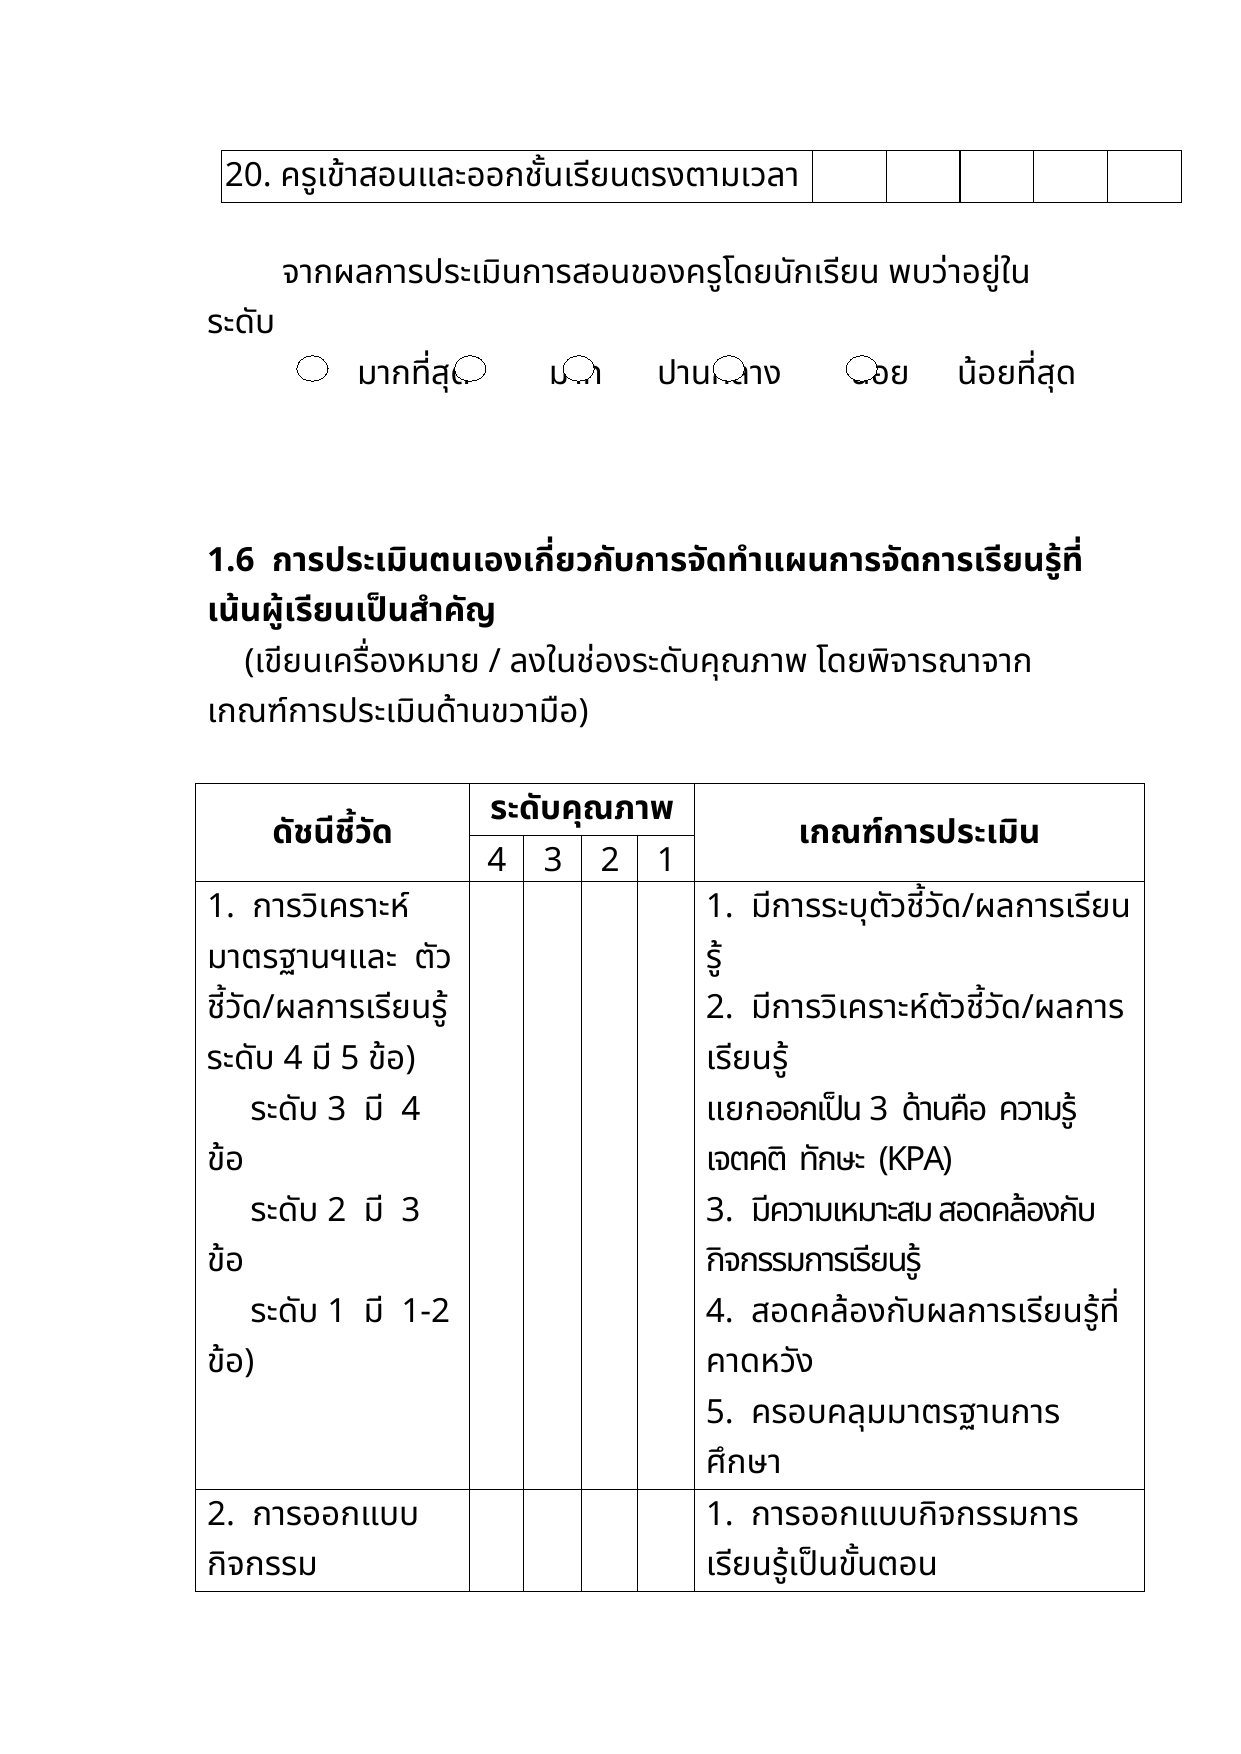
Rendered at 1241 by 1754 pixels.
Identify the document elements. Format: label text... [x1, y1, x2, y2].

table_cell [470, 882, 523, 1489]
table_header ระดับคุณภาพ [470, 784, 694, 835]
table_header เกณฑ์การประเมิน [695, 784, 1144, 881]
table_cell [1034, 151, 1107, 202]
text (เขียนเครื่องหมาย / ลงในช่องระดับคุณภาพ โดยพิจารณาจากเกณฑ์การประเมินด้านขวามือ) [207, 637, 1093, 738]
table_cell [524, 882, 581, 1489]
table_cell [813, 151, 886, 202]
table_cell [524, 1490, 581, 1591]
table_cell [470, 1490, 523, 1591]
table_cell 4 [470, 836, 523, 881]
table_cell [582, 882, 637, 1489]
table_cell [695, 1490, 1144, 1591]
table_cell [961, 151, 1033, 202]
text มากที่สุด มาก ปานกลาง น้อย น้อยที่สุด [282, 349, 1093, 399]
text 1.6 การประเมินตนเองเกี่ยวกับการจัดทำแผนการจัดการเรียนรู้ที่เน้นผู้เรียนเป็นสำคัญ [207, 536, 1093, 637]
text จากผลการประเมินการสอนของครูโดยนักเรียน พบว่าอยู่ในระดับ [207, 248, 1093, 349]
table_cell 1. มีการระบุตัวชี้วัด/ผลการเรียนรู้ 2. มีการวิเคราะห์ตัวชี้วัด/ผลการเรียนรู้ แยกออกเป็น 3 ด้านคือ ความรู้ เจตคติ ทักษะ (KPA) 3. มีความเหมาะสม สอดคล้องกับกิจกรรมการเรียนรู้ 4. สอดคล้องกับผลการเรียนรู้ที่คาดหวัง 5. ครอบคลุมมาตรฐานการศึกษา [695, 882, 1144, 1489]
table_cell [582, 1490, 637, 1591]
table_cell 3 [524, 836, 581, 881]
table_cell 20. ครูเข้าสอนและออกชั้นเรียนตรงตามเวลา [222, 151, 812, 202]
table_cell 1. การวิเคราะห์ มาตรฐานฯและ ตัวชี้วัด/ผลการเรียนรู้ (ระดับ 4 มี 5 ข้อ ระดับ 3 มี 4 ข้อ ระดับ 2 มี 3 ข้อ ระดับ 1 มี 1-2 ข้อ) [196, 882, 469, 1489]
table_cell [887, 151, 959, 202]
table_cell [196, 1490, 469, 1591]
table_header ดัชนีชี้วัด [196, 784, 469, 881]
table_cell 1 [638, 836, 694, 881]
table_cell [1108, 151, 1181, 202]
table_cell [638, 882, 694, 1489]
table_cell [638, 1490, 694, 1591]
table_cell 2 [582, 836, 637, 881]
